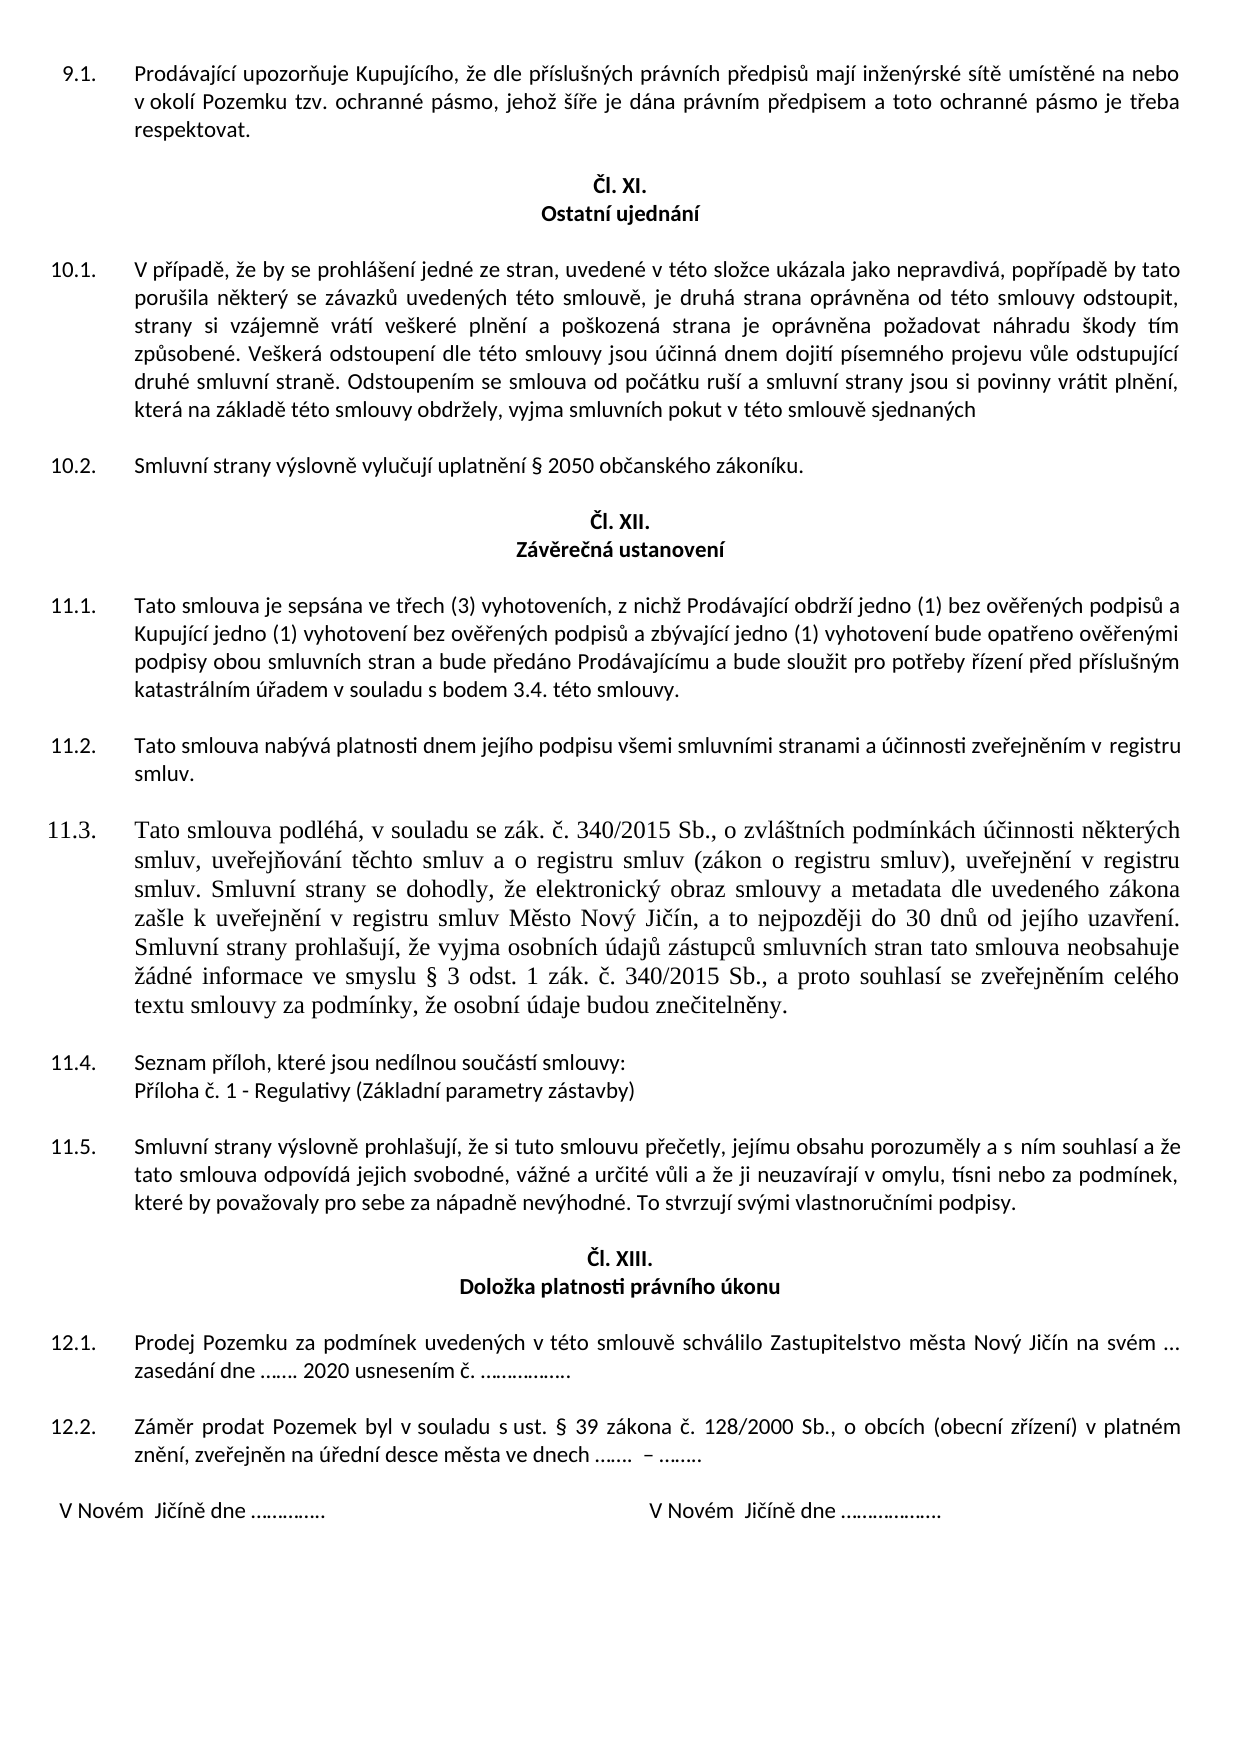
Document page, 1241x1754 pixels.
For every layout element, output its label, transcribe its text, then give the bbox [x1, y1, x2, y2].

text Čl. XIII. [59, 1244, 1181, 1272]
list Seznam příloh, které jsou nedílnou součástí smlouvy: [97, 1048, 1181, 1076]
text Čl. XI. [59, 171, 1181, 199]
list Tato smlouva podléhá, v souladu se zák. č. 340/2015 Sb., o zvláštních podmínkách účinnosti některých smluv, uveřejňování těchto smluv a o registru smluv (zákon o registru smluv), uveřejnění v registru smluv. Smluvní strany se dohodly, že elektronický obraz smlouvy a metadata dle uvedeného zákona zašle k uveřejnění v registru smluv Město Nový Jičín, a to nejpozději do 30 dnů od jejího uzavření. Smluvní strany prohlašují, že vyjma osobních údajů zástupců smluvních stran tato smlouva neobsahuje žádné informace ve smyslu § 3 odst. 1 zák. č. 340/2015 Sb., a proto souhlasí se zveřejněním celého textu smlouvy za podmínky, že osobní údaje budou znečitelněny. [97, 816, 1181, 1020]
list Tato smlouva nabývá platnosti dnem jejího podpisu všemi smluvními stranami a účinnosti zveřejněním v registru smluv. [97, 732, 1181, 788]
text Závěrečná ustanovení [59, 535, 1181, 563]
text Příloha č. 1 - Regulativy (Základní parametry zástavby) [134, 1076, 1181, 1104]
text Ostatní ujednání [59, 199, 1181, 227]
list Prodej Pozemku za podmínek uvedených v této smlouvě schválilo Zastupitelstvo města Nový Jičín na svém … zasedání dne ……. 2020 usnesením č. …………….. [97, 1328, 1181, 1384]
list Smluvní strany výslovně prohlašují, že si tuto smlouvu přečetly, jejímu obsahu porozuměly a s ním souhlasí a že tato smlouva odpovídá jejich svobodné, vážné a určité vůli a že ji neuzavírají v omylu, tísni nebo za podmínek, které by považovaly pro sebe za nápadně nevýhodné. To stvrzují svými vlastnoručními podpisy. [97, 1132, 1181, 1216]
text Doložka platnosti právního úkonu [59, 1272, 1181, 1300]
list Smluvní strany výslovně vylučují uplatnění § 2050 občanského zákoníku. [97, 451, 1181, 479]
list Prodávající upozorňuje Kupujícího, že dle příslušných právních předpisů mají inženýrské sítě umístěné na nebo v okolí Pozemku tzv. ochranné pásmo, jehož šíře je dána právním předpisem a toto ochranné pásmo je třeba respektovat. [97, 59, 1181, 143]
list Záměr prodat Pozemek byl v souladu s ust. § 39 zákona č. 128/2000 Sb., o obcích (obecní zřízení) v platném znění, zveřejněn na úřední desce města ve dnech ……. – …….. [97, 1412, 1181, 1468]
text V Novém Jičíně dne ………….. V Novém Jičíně dne ………………. [59, 1496, 1181, 1524]
text Čl. XII. [59, 507, 1181, 535]
list V případě, že by se prohlášení jedné ze stran, uvedené v této složce ukázala jako nepravdivá, popřípadě by tato porušila některý se závazků uvedených této smlouvě, je druhá strana oprávněna od této smlouvy odstoupit, strany si vzájemně vrátí veškeré plnění a poškozená strana je oprávněna požadovat náhradu škody tím způsobené. Veškerá odstoupení dle této smlouvy jsou účinná dnem dojití písemného projevu vůle odstupující druhé smluvní straně. Odstoupením se smlouva od počátku ruší a smluvní strany jsou si povinny vrátit plnění, která na základě této smlouvy obdržely, vyjma smluvních pokut v této smlouvě sjednaných [97, 255, 1181, 423]
list Tato smlouva je sepsána ve třech (3) vyhotoveních, z nichž Prodávající obdrží jedno (1) bez ověřených podpisů a Kupující jedno (1) vyhotovení bez ověřených podpisů a zbývající jedno (1) vyhotovení bude opatřeno ověřenými podpisy obou smluvních stran a bude předáno Prodávajícímu a bude sloužit pro potřeby řízení před příslušným katastrálním úřadem v souladu s bodem 3.4. této smlouvy. [97, 591, 1181, 703]
